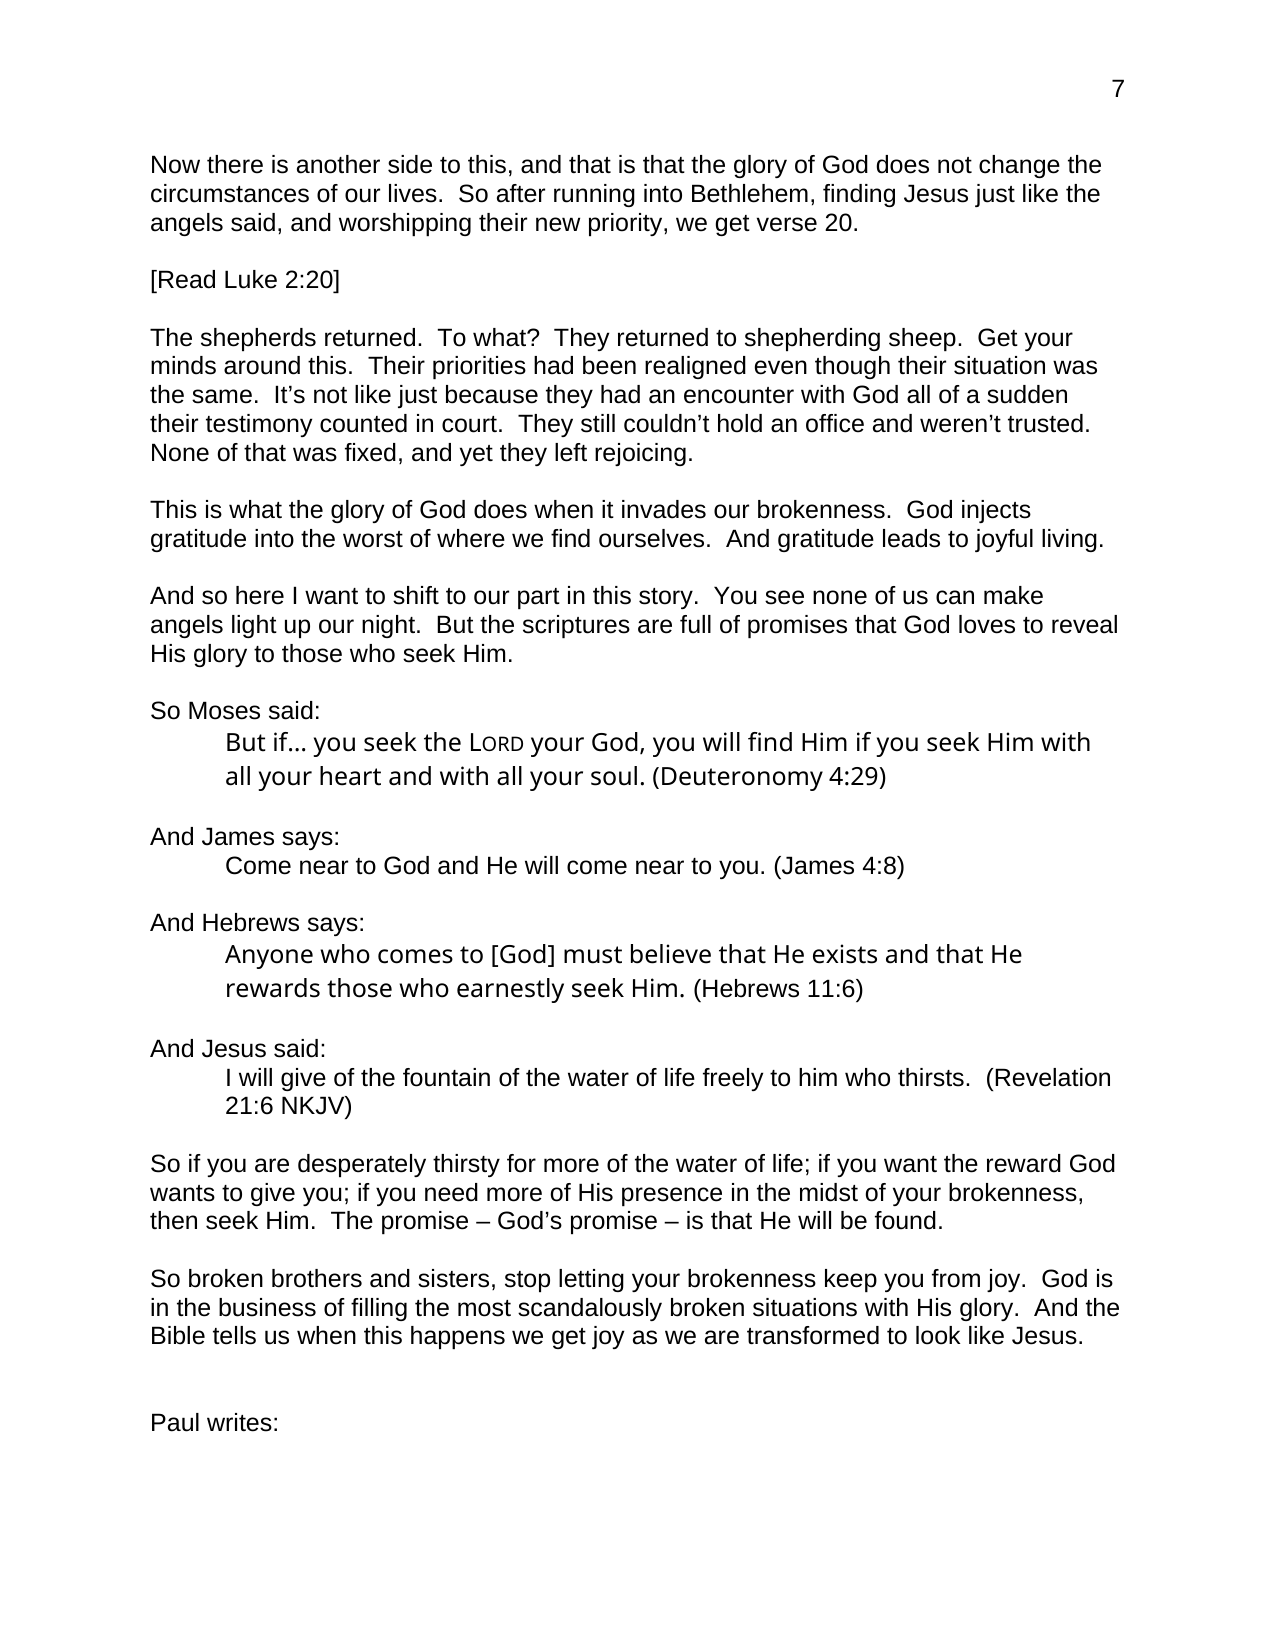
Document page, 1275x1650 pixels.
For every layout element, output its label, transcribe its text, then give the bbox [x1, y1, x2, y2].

text [Read Luke 2:20] [150, 265, 1125, 294]
text This is what the glory of God does when it invades our brokenness. God injects gratitude into the worst of where we find ourselves. And gratitude leads to joyful living. [150, 495, 1125, 552]
text So broken brothers and sisters, stop letting your brokenness keep you from joy. God is in the business of filling the most scandalously broken situations with His glory. And the Bible tells us when this happens we get joy as we are transformed to look like Jesus. [150, 1264, 1125, 1350]
text So if you are desperately thirsty for more of the water of life; if you want the reward God wants to give you; if you need more of His presence in the midst of your brokenness, then seek Him. The promise – God’s promise – is that He will be found. [150, 1149, 1125, 1235]
text And James says: [150, 822, 1125, 851]
text Now there is another side to this, and that is that the glory of God does not change the circumstances of our lives. So after running into Bethlehem, finding Jesus just like the angels said, and worshipping their new priority, we get verse 20. [150, 150, 1125, 236]
text And Hebrews says: [150, 908, 1125, 937]
text So Moses said: [150, 696, 1125, 725]
text I will give of the fountain of the water of life freely to him who thirsts. (Revelation 21:6 NKJV) [225, 1062, 1125, 1120]
text And so here I want to shift to our part in this story. You see none of us can make angels light up our night. But the scriptures are full of promises that God loves to reveal His glory to those who seek Him. [150, 581, 1125, 667]
text The shepherds returned. To what? They returned to shepherding sheep. Get your minds around this. Their priorities had been realigned even though their situation was the same. It’s not like just because they had an encounter with God all of a sudden their testimony counted in court. They still couldn’t hold an office and weren’t trusted. None of that was fixed, and yet they left rejoicing. [150, 322, 1125, 466]
text Paul writes: [150, 1407, 1125, 1436]
text Come near to God and He will come near to you. (James 4:8) [150, 851, 1125, 879]
text Anyone who comes to [God] must believe that He exists and that He rewards those who earnestly seek Him. (Hebrews 11:6) [686, 937, 1125, 1005]
text And Jesus said: [150, 1034, 1125, 1062]
text But if… you seek the Lord your God, you will find Him if you seek Him with all your heart and with all your soul. (Deuteronomy 4:29) [886, 725, 1125, 793]
